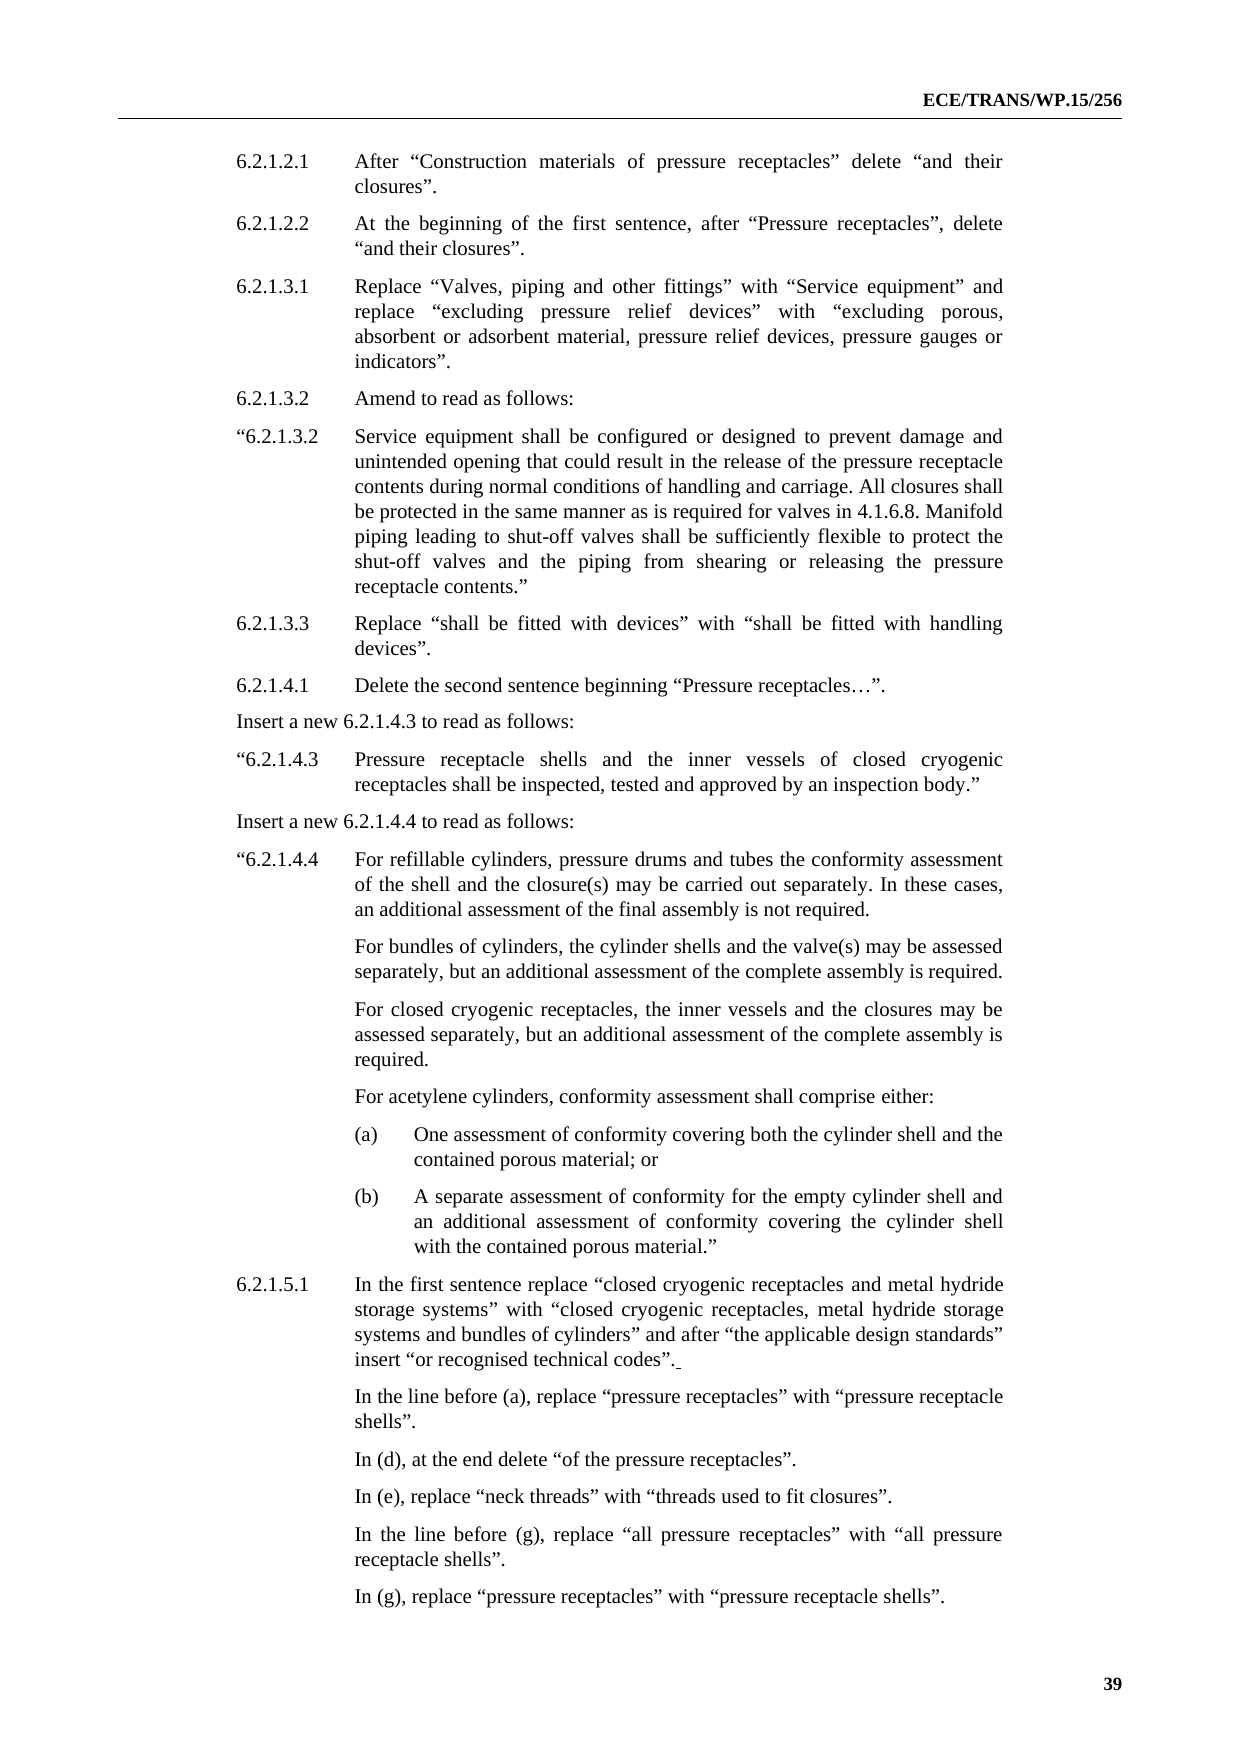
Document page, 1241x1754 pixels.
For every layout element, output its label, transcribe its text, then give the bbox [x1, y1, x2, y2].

text Insert a new 6.2.1.4.4 to read as follows: [236, 808, 1004, 833]
text In (d), at the end delete “of the pressure receptacles”. [354, 1446, 1004, 1471]
text In (e), replace “neck threads” with “threads used to fit closures”. [354, 1483, 1004, 1508]
text 6.2.1.3.2 Amend to read as follows: [236, 385, 1004, 410]
text In (g), replace “pressure receptacles” with “pressure receptacle shells”. [295, 1583, 1004, 1608]
text (b) A separate assessment of conformity for the empty cylinder shell and an additional assessment of conformity covering the cylinder shell with the contained porous material.” [354, 1183, 1004, 1258]
text In the line before (a), replace “pressure receptacles” with “pressure receptacle shells”. [236, 1383, 1004, 1433]
text 6.2.1.2.2 At the beginning of the first sentence, after “Pressure receptacles”, delete “and their closures”. [236, 210, 1004, 260]
text 6.2.1.4.1 Delete the second sentence beginning “Pressure receptacles…”. [236, 673, 1004, 697]
text 6.2.1.5.1 In the first sentence replace “closed cryogenic receptacles and metal hydride storage systems” with “closed cryogenic receptacles, metal hydride storage systems and bundles of cylinders” and after “the applicable design standards” insert “or recognised technical codes”. [236, 1271, 1004, 1371]
text “6.2.1.3.2 Service equipment shall be configured or designed to prevent damage and unintended opening that could result in the release of the pressure receptacle contents during normal conditions of handling and carriage. All closures shall be protected in the same manner as is required for valves in 4.1.6.8. Manifold piping leading to shut-off valves shall be sufficiently flexible to protect the shut-off valves and the piping from shearing or releasing the pressure receptacle contents.” [236, 423, 1004, 598]
text (a) One assessment of conformity covering both the cylinder shell and the contained porous material; or [354, 1121, 1004, 1171]
text 6.2.1.3.1 Replace “Valves, piping and other fittings” with “Service equipment” and replace “excluding pressure relief devices” with “excluding porous, absorbent or adsorbent material, pressure relief devices, pressure gauges or indicators”. [236, 273, 1004, 373]
text For acetylene cylinders, conformity assessment shall comprise either: [354, 1083, 1004, 1108]
text For closed cryogenic receptacles, the inner vessels and the closures may be assessed separately, but an additional assessment of the complete assembly is required. [354, 996, 1004, 1071]
text Insert a new 6.2.1.4.3 to read as follows: [236, 709, 1004, 733]
text For bundles of cylinders, the cylinder shells and the valve(s) may be assessed separately, but an additional assessment of the complete assembly is required. [354, 933, 1004, 983]
text “6.2.1.4.4 For refillable cylinders, pressure drums and tubes the conformity assessment of the shell and the closure(s) may be carried out separately. In these cases, an additional assessment of the final assembly is not required. [236, 846, 1004, 921]
text 6.2.1.3.3 Replace “shall be fitted with devices” with “shall be fitted with handling devices”. [236, 610, 1004, 660]
text 6.2.1.2.1 After “Construction materials of pressure receptacles” delete “and their closures”. [236, 148, 1004, 198]
text “6.2.1.4.3 Pressure receptacle shells and the inner vessels of closed cryogenic receptacles shall be inspected, tested and approved by an inspection body.” [236, 746, 1004, 796]
text In the line before (g), replace “all pressure receptacles” with “all pressure receptacle shells”. [236, 1521, 1004, 1571]
